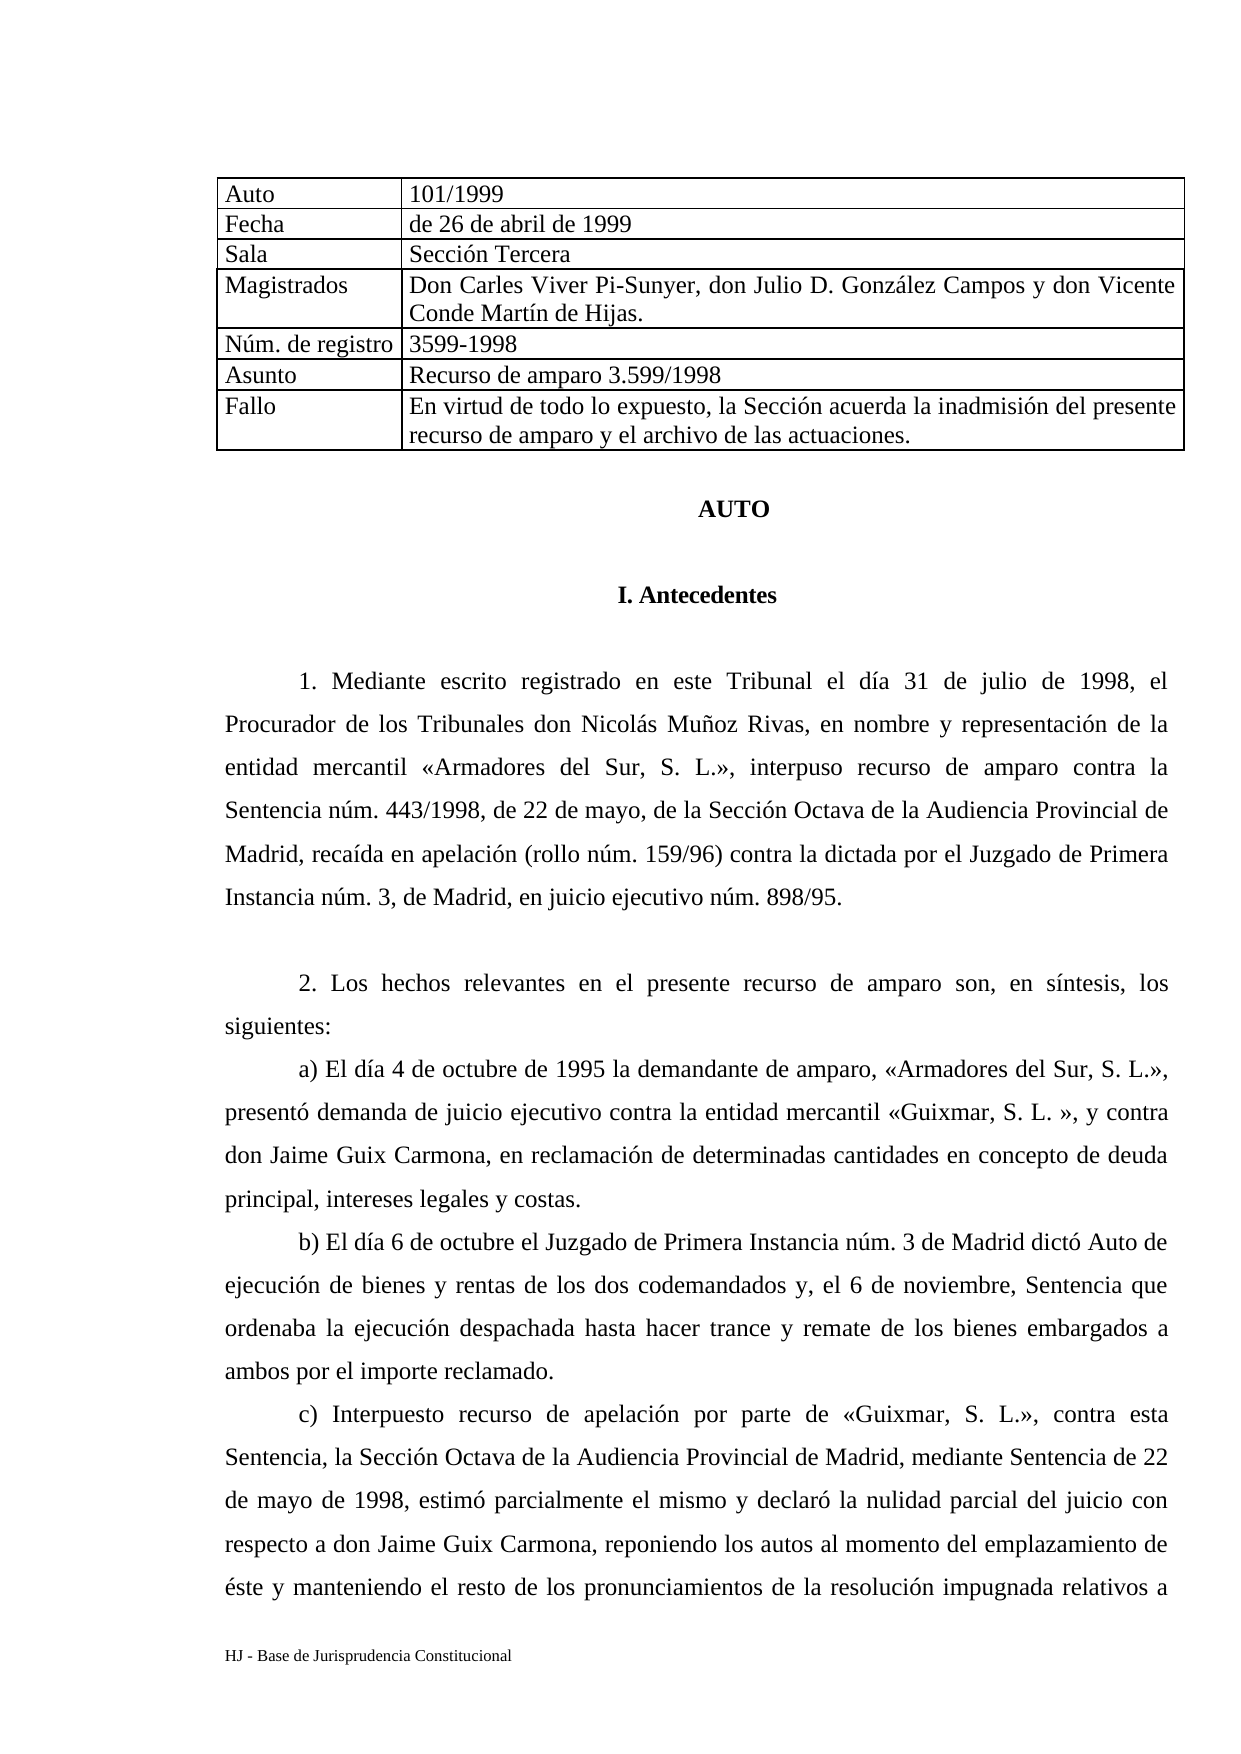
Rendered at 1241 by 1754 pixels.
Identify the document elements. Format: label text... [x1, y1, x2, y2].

table_cell Fallo [218, 391, 401, 448]
table_cell Núm. de registro [218, 329, 401, 358]
table_cell Don Carles Viver Pi-Sunyer, don Julio D. González Campos y don Vicente Conde Martín de Hijas. [403, 270, 1183, 327]
table_header 101/1999 [402, 179, 1184, 207]
table_cell Asunto [218, 360, 401, 389]
table_cell Sala [218, 240, 401, 268]
table_cell 3599-1998 [403, 329, 1183, 358]
table_cell Sección Tercera [402, 240, 1184, 268]
table_header Auto [218, 179, 401, 207]
text 1. Mediante escrito registrado en este Tribunal el día 31 de julio de 1998, el Procurador de los Tribunales don Nicolás Muñoz Rivas, en nombre y representación de la entidad mercantil «Armadores del Sur, S. L.», interpuso recurso de amparo contra la Sentencia núm. 443/1998, de 22 de mayo, de la Sección Octava de la Audiencia Provincial de Madrid, recaída en apelación (rollo núm. 159/96) contra la dictada por el Juzgado de Primera Instancia núm. 3, de Madrid, en juicio ejecutivo núm. 898/95. [224, 666, 1169, 911]
table_cell En virtud de todo lo expuesto, la Sección acuerda la inadmisión del presente recurso de amparo y el archivo de las actuaciones. [403, 391, 1183, 448]
text b) El día 6 de octubre el Juzgado de Primera Instancia núm. 3 de Madrid dictó Auto de ejecución de bienes y rentas de los dos codemandados y, el 6 de noviembre, Sentencia que ordenaba la ejecución despachada hasta hacer trance y remate de los bienes embargados a ambos por el importe reclamado. [224, 1227, 1169, 1385]
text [224, 1399, 1169, 1601]
table_cell de 26 de abril de 1999 [402, 209, 1184, 238]
text a) El día 4 de octubre de 1995 la demandante de amparo, «Armadores del Sur, S. L.», presentó demanda de juicio ejecutivo contra la entidad mercantil «Guixmar, S. L. », y contra don Jaime Guix Carmona, en reclamación de determinadas cantidades en concepto de deuda principal, intereses legales y costas. [224, 1054, 1169, 1212]
text AUTO [224, 494, 1169, 522]
table_cell Fecha [218, 209, 401, 238]
text I. Antecedentes [224, 580, 1169, 609]
text 2. Los hechos relevantes en el presente recurso de amparo son, en síntesis, los siguientes: [224, 968, 1169, 1040]
table_cell Recurso de amparo 3.599/1998 [403, 360, 1183, 389]
table_cell Magistrados [218, 270, 401, 327]
